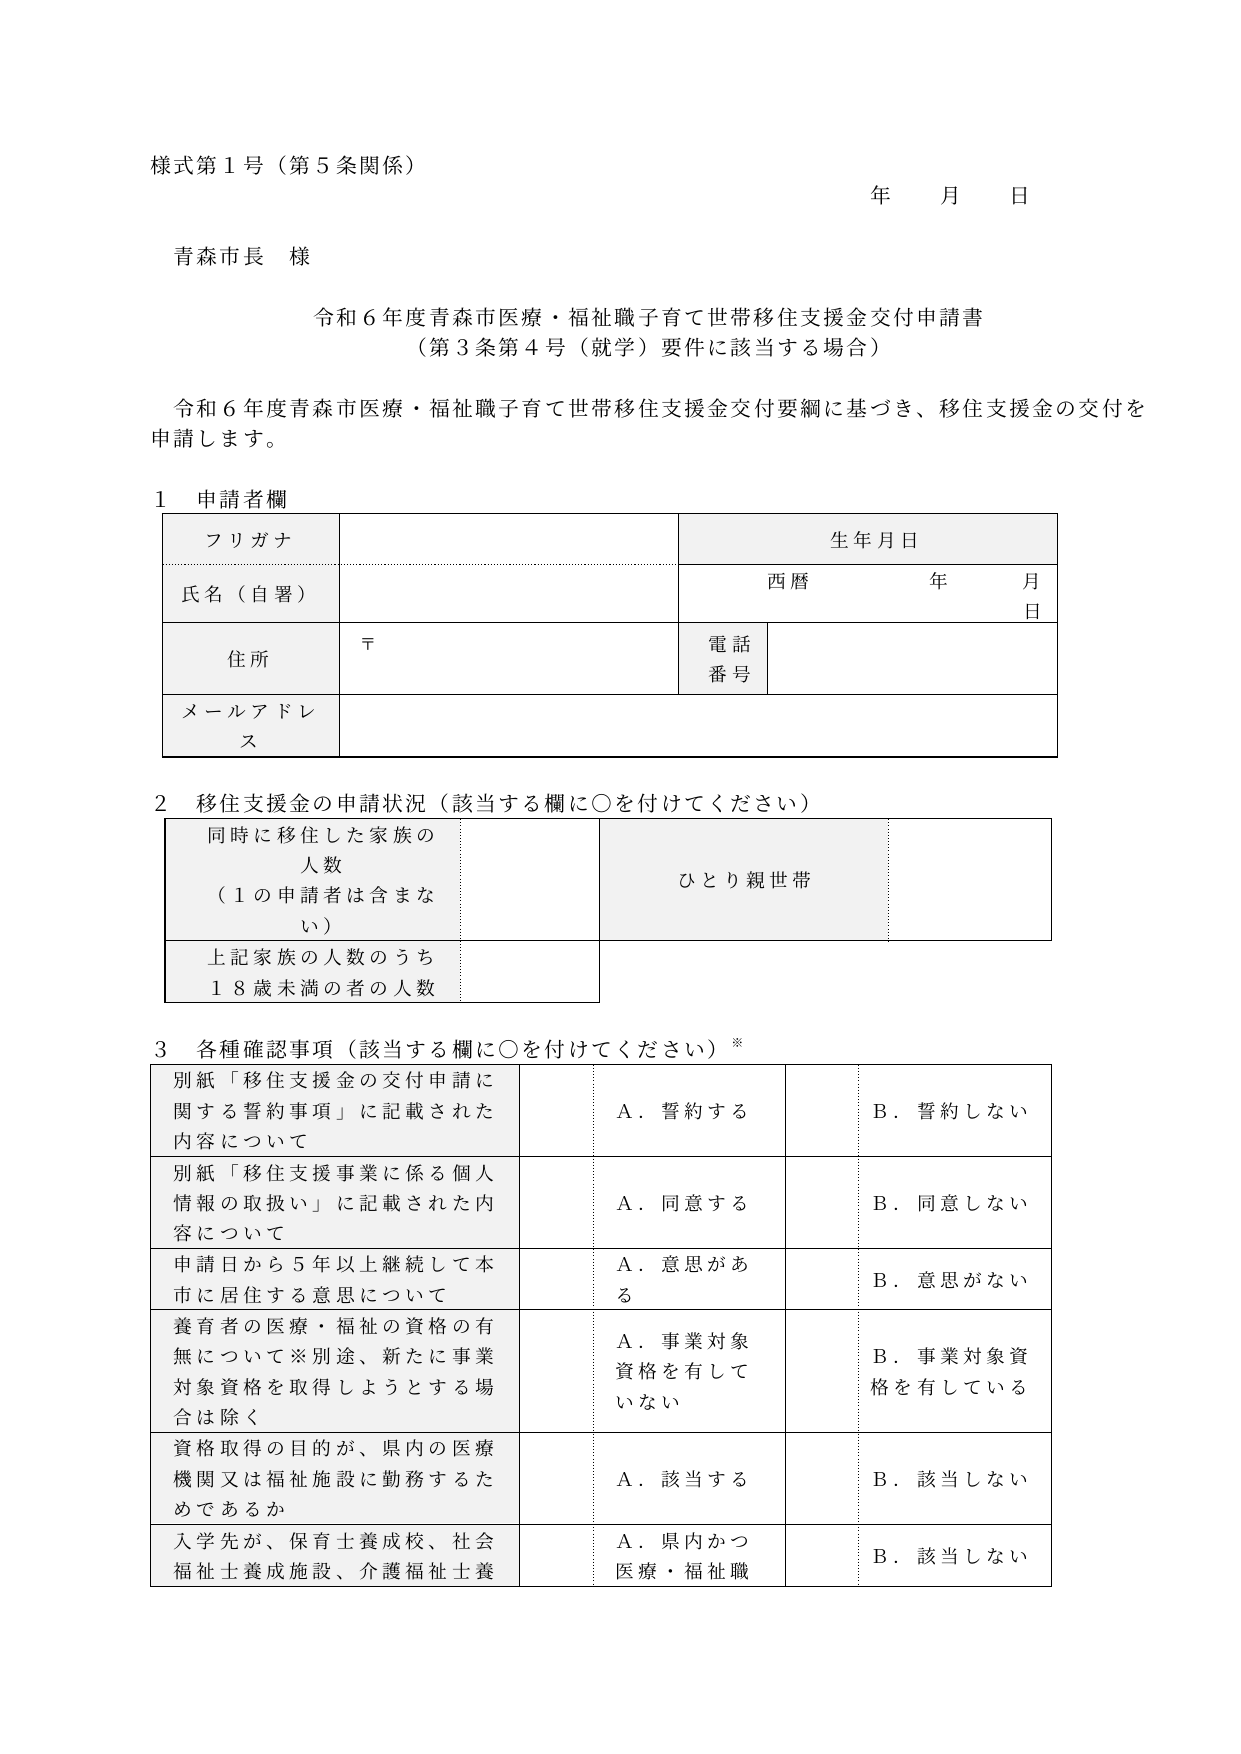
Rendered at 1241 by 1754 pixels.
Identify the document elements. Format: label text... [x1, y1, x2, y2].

table_cell [520, 1525, 593, 1586]
text 令和６年度青森市医療・福祉職子育て世帯移住支援金交付要綱に基づき、移住支援金の交付を申請します。 [150, 392, 1149, 453]
table_cell Ａ．事業対象資格を有していない [593, 1310, 785, 1432]
text 令和６年度青森市医療・福祉職子育て世帯移住支援金交付申請書 [150, 301, 1149, 331]
table_cell 別紙「移住支援事業に係る個人情報の取扱い」に記載された内容について [151, 1157, 519, 1248]
table_cell [786, 1310, 859, 1432]
table_cell 住所 [163, 623, 339, 694]
table_cell [786, 1157, 859, 1248]
table_cell Ａ．該当する [593, 1433, 785, 1523]
table_header [889, 819, 1051, 940]
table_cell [151, 1525, 519, 1586]
table_cell Ｂ．該当しない [859, 1525, 1051, 1586]
table_cell メールアドレス [163, 695, 339, 756]
table_cell 西暦 年 月 日 [679, 565, 1057, 622]
table_cell 電話 番号 [679, 623, 767, 694]
table_cell [460, 941, 599, 1002]
table_header 生年月日 [679, 514, 1057, 564]
table_cell 申請日から５年以上継続して本市に居住する意思について [151, 1249, 519, 1309]
table_cell [520, 1310, 593, 1432]
text ３ 各種確認事項（該当する欄に○を付けてください）※ [150, 1033, 1149, 1064]
table_header 別紙「移住支援金の交付申請に関する誓約事項」に記載された内容について [151, 1065, 519, 1156]
table_cell 氏名（自署） [163, 564, 339, 622]
table_cell [340, 564, 678, 622]
table_cell [520, 1433, 593, 1523]
table_header [786, 1065, 859, 1156]
table_cell [340, 695, 1057, 756]
table_cell [768, 623, 1057, 694]
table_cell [593, 1525, 785, 1586]
text （第３条第４号（就学）要件に該当する場合） [150, 331, 1149, 362]
table_header 同時に移住した家族の人数 （１の申請者は含まない） [166, 819, 460, 940]
text ２ 移住支援金の申請状況（該当する欄に○を付けてください） [150, 788, 1149, 818]
table_header フリガナ [163, 514, 339, 564]
table_header [460, 819, 599, 940]
table_cell 資格取得の目的が、県内の医療機関又は福祉施設に勤務するためであるか [151, 1433, 519, 1523]
table_cell Ｂ．同意しない [859, 1157, 1051, 1248]
table_cell 上記家族の人数のうち １８歳未満の者の人数 [166, 941, 460, 1002]
table_cell [786, 1525, 859, 1586]
table_cell Ａ．意思がある [593, 1249, 785, 1309]
table_cell Ａ．同意する [593, 1157, 785, 1248]
table_cell Ｂ．事業対象資格を有している [859, 1310, 1051, 1432]
table_cell [520, 1249, 593, 1309]
table_header [520, 1065, 593, 1156]
table_cell [786, 1433, 859, 1523]
text 青森市長 様 [150, 240, 1149, 271]
table_header ひとり親世帯 [600, 819, 888, 940]
table_header Ａ．誓約する [593, 1065, 785, 1156]
table_cell 養育者の医療・福祉の資格の有無について※別途、新たに事業対象資格を取得しようとする場合は除く [151, 1310, 519, 1432]
text 様式第１号（第５条関係） [150, 149, 1149, 180]
table_cell [786, 1249, 859, 1309]
table_cell Ｂ．意思がない [859, 1249, 1051, 1309]
table_cell Ｂ．該当しない [859, 1433, 1051, 1523]
table_cell 〒 [340, 623, 678, 694]
table_cell [520, 1157, 593, 1248]
text 年 月 日 [173, 180, 1149, 210]
table_header Ｂ．誓約しない [859, 1065, 1051, 1156]
table_header [340, 514, 678, 564]
text １ 申請者欄 [150, 483, 1149, 513]
